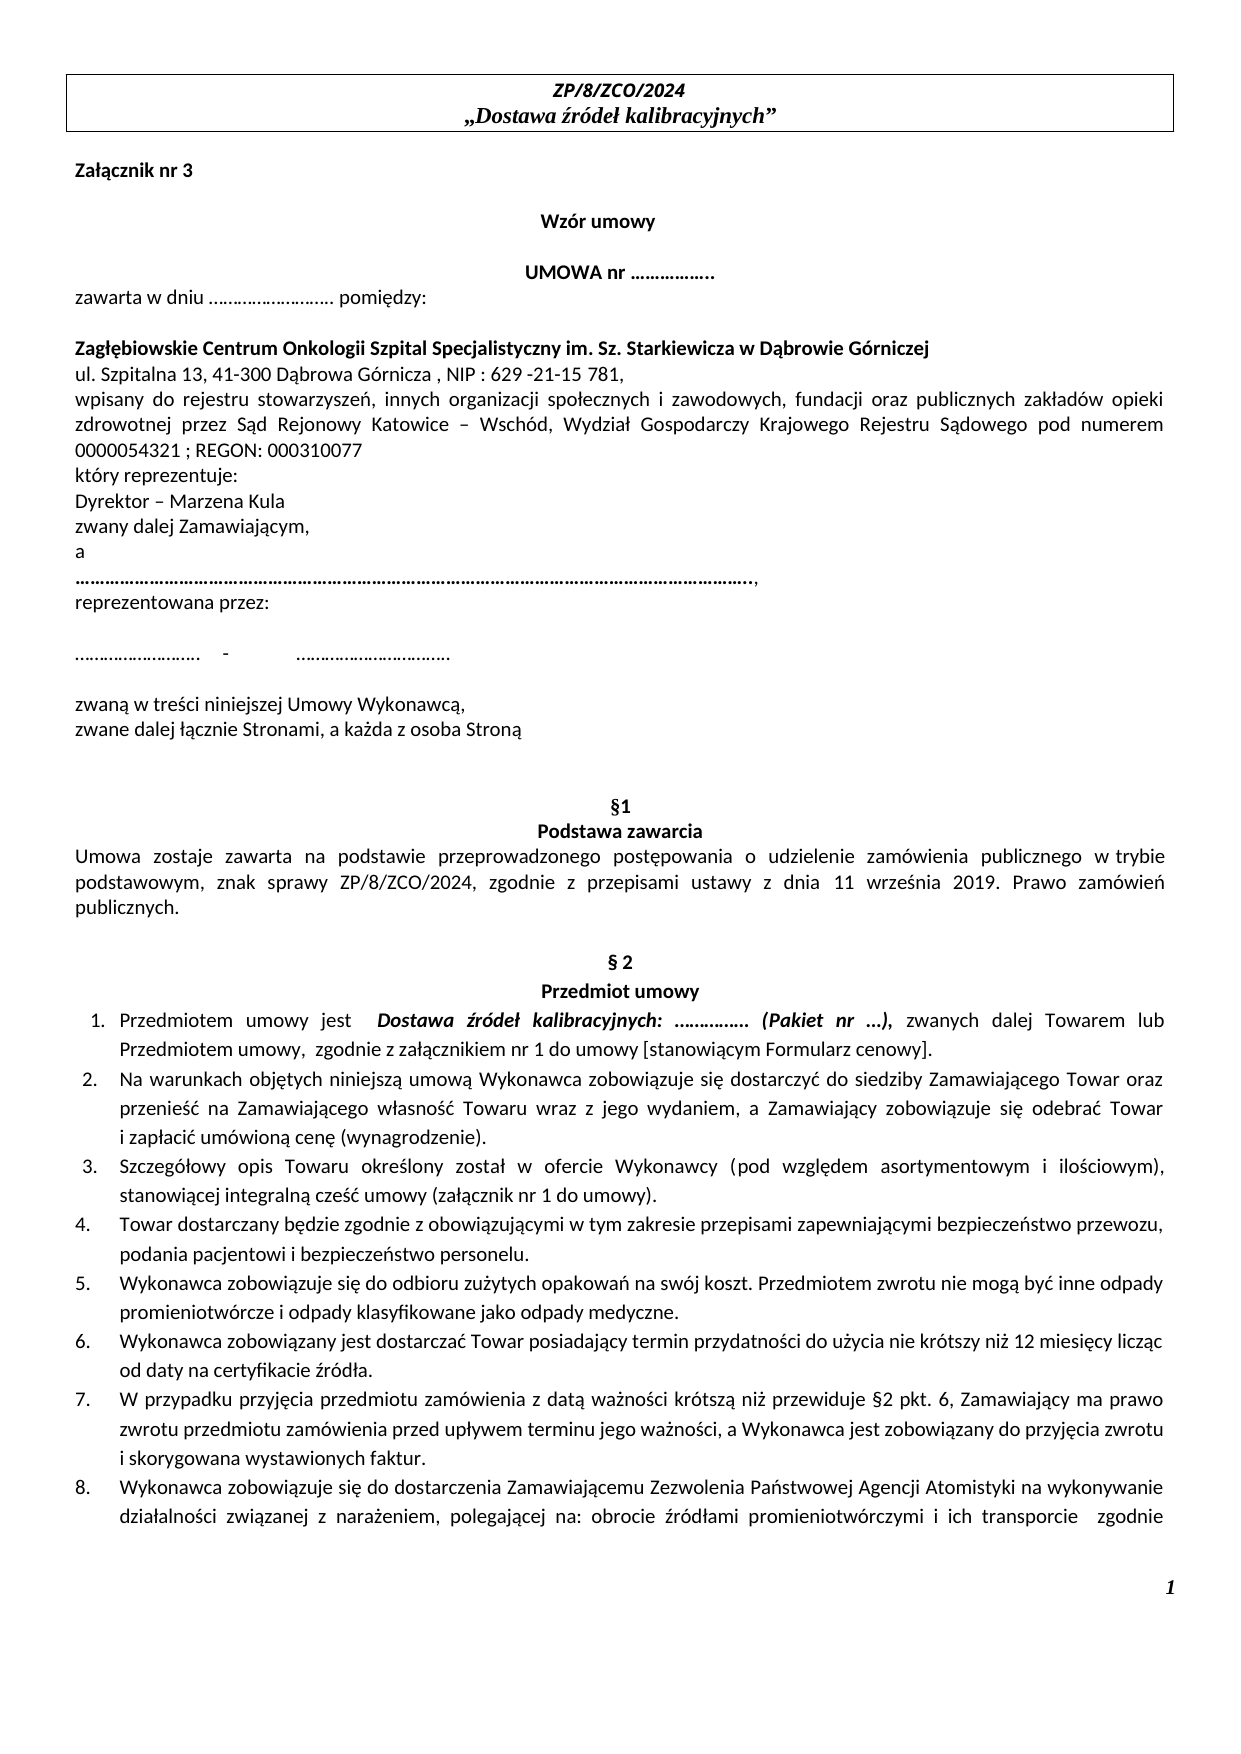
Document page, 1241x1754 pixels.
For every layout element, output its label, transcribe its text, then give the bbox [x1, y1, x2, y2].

text …………………….. - ………………………….. [75, 640, 1165, 666]
list W przypadku przyjęcia przedmiotu zamówienia z datą ważności krótszą niż przewiduje §2 pkt. 6, Zamawiający ma prawo zwrotu przedmiotu zamówienia przed upływem terminu jego ważności, a Wykonawca jest zobowiązany do przyjęcia zwrotu i skorygowana wystawionych faktur. [75, 1387, 1165, 1470]
list Wykonawca zobowiązany jest dostarczać Towar posiadający termin przydatności do użycia nie krótszy niż 12 miesięcy licząc od daty na certyfikacie źródła. [75, 1328, 1165, 1383]
list Szczegółowy opis Towaru określony został w ofercie Wykonawcy (pod względem asortymentowym i ilościowym), stanowiącej integralną cześć umowy (załącznik nr 1 do umowy). [82, 1153, 1165, 1208]
text reprezentowana przez: [75, 589, 1165, 615]
text Umowa zostaje zawarta na podstawie przeprowadzonego postępowania o udzielenie zamówienia publicznego w trybie podstawowym, znak sprawy ZP/8/ZCO/2024, zgodnie z przepisami ustawy z dnia 11 września 2019. Prawo zamówień publicznych. [75, 844, 1165, 920]
list Na warunkach objętych niniejszą umową Wykonawca zobowiązuje się dostarczyć do siedziby Zamawiającego Towar oraz przenieść na Zamawiającego własność Towaru wraz z jego wydaniem, a Zamawiający zobowiązuje się odebrać Towar i zapłacić umówioną cenę (wynagrodzenie). [82, 1066, 1165, 1149]
text Dyrektor – Marzena Kula [75, 488, 1165, 513]
text a [75, 539, 1165, 564]
text Przedmiot umowy [75, 978, 1165, 1004]
text ……………………………………………………………………………………………………………………….., [75, 564, 1165, 589]
text zwany dalej Zamawiającym, [75, 513, 1165, 539]
text zwane dalej łącznie Stronami, a każda z osoba Stroną [75, 717, 1165, 742]
text Załącznik nr 3 [75, 157, 1121, 183]
text zawarta w dniu …………………….. pomiędzy: [75, 284, 1165, 310]
list Wykonawca zobowiązuje się do odbioru zużytych opakowań na swój koszt. Przedmiotem zwrotu nie mogą być inne odpady promieniotwórcze i odpady klasyfikowane jako odpady medyczne. [75, 1270, 1165, 1324]
text zwaną w treści niniejszej Umowy Wykonawcą, [75, 691, 1165, 717]
list Przedmiotem umowy jest Dostawa źródeł kalibracyjnych: …………… (Pakiet nr …), zwanych dalej Towarem lub Przedmiotem umowy, zgodnie z załącznikiem nr 1 do umowy [stanowiącym Formularz cenowy]. [90, 1007, 1165, 1062]
text ul. Szpitalna 13, 41-300 Dąbrowa Górnicza , NIP : 629 -21-15 781, [75, 361, 1165, 386]
text § 2 [75, 949, 1165, 974]
text UMOWA nr …………….. [75, 259, 1165, 284]
list Towar dostarczany będzie zgodnie z obowiązującymi w tym zakresie przepisami zapewniającymi bezpieczeństwo przewozu, podania pacjentowi i bezpieczeństwo personelu. [75, 1212, 1165, 1266]
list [75, 1474, 1165, 1529]
text Podstawa zawarcia [75, 818, 1165, 844]
text Zagłębiowskie Centrum Onkologii Szpital Specjalistyczny im. Sz. Starkiewicza w Dąbrowie Górniczej [75, 335, 1165, 361]
text wpisany do rejestru stowarzyszeń, innych organizacji społecznych i zawodowych, fundacji oraz publicznych zakładów opieki zdrowotnej przez Sąd Rejonowy Katowice – Wschód, Wydział Gospodarczy Krajowego Rejestru Sądowego pod numerem 0000054321 ; REGON: 000310077 [75, 386, 1165, 462]
text Wzór umowy [75, 208, 1121, 234]
text który reprezentuje: [75, 462, 1165, 488]
text 1 [75, 793, 1165, 818]
